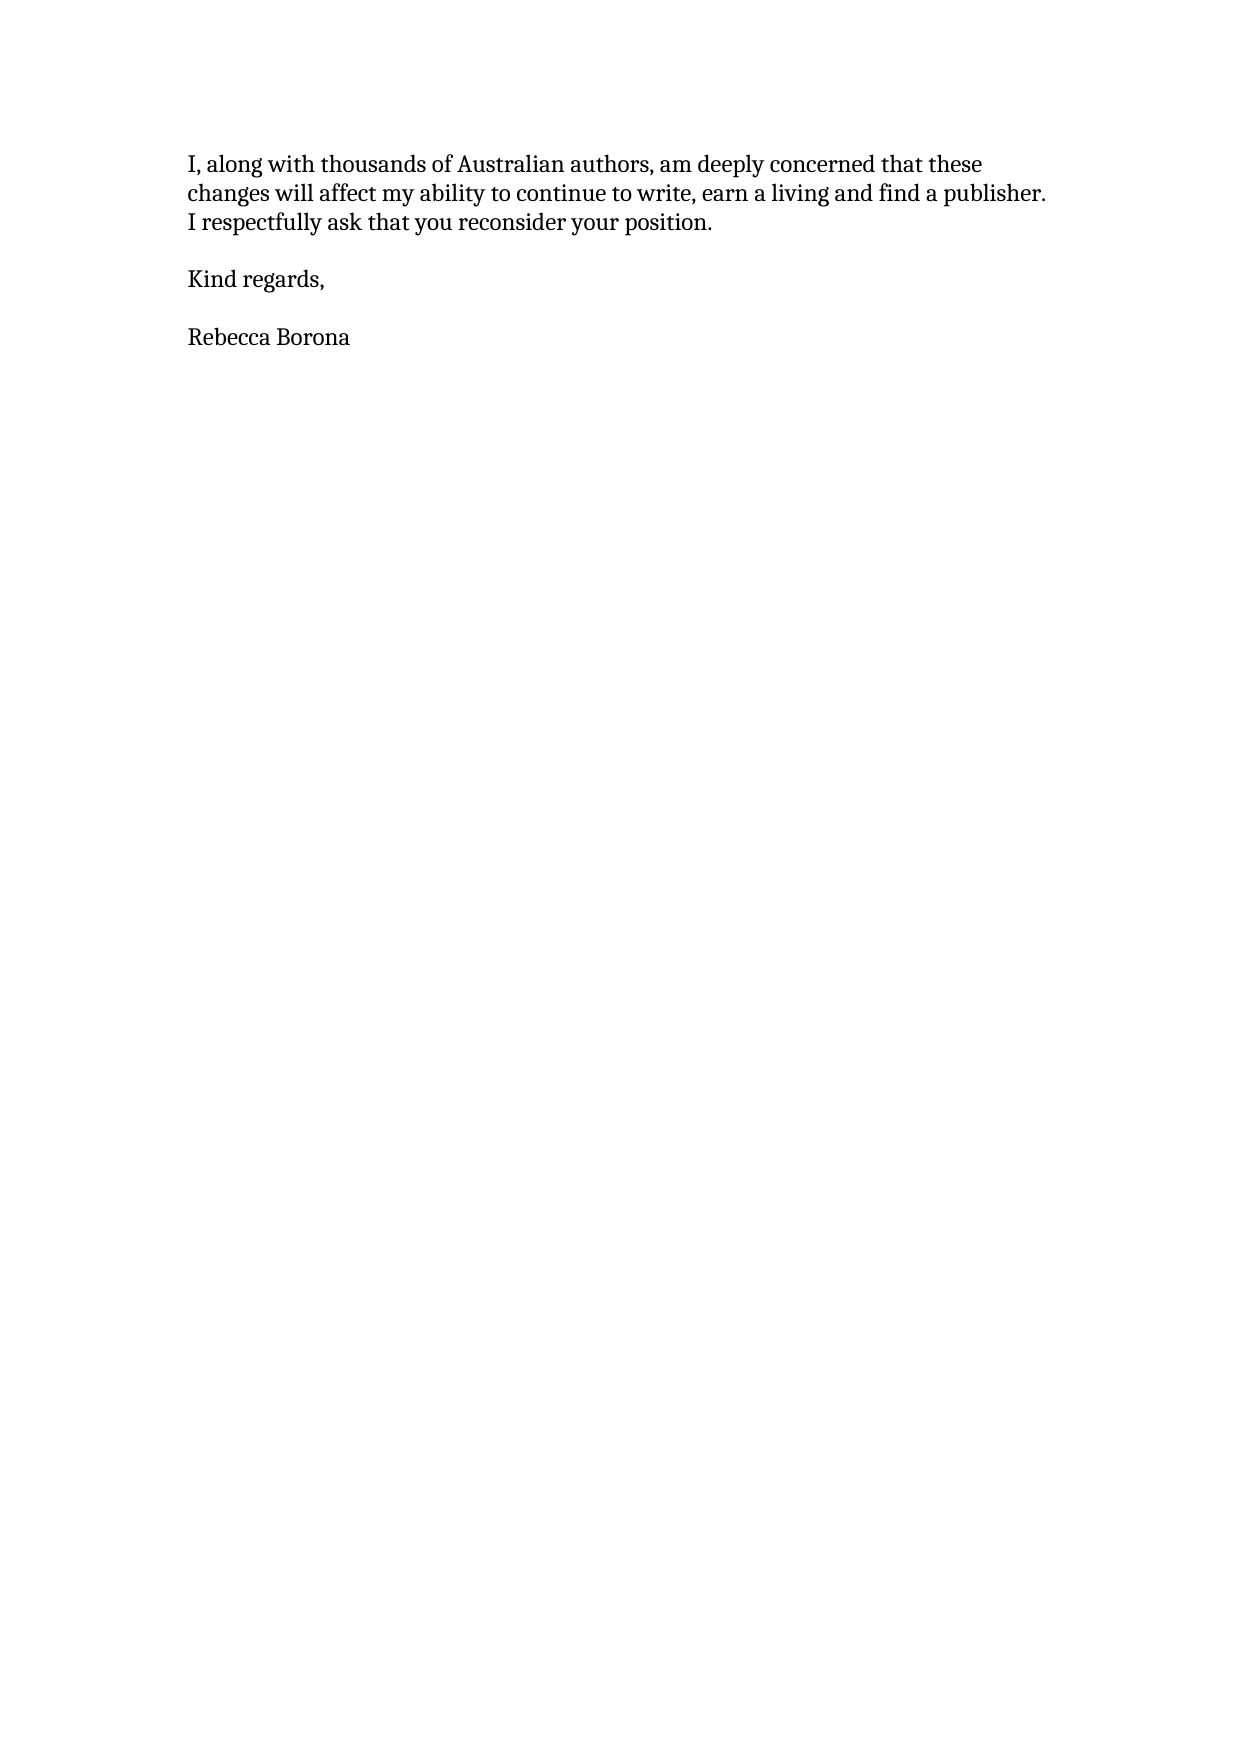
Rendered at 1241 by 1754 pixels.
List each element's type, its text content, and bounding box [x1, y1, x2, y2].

text Kind regards, [187, 265, 1053, 294]
text I, along with thousands of Australian authors, am deeply concerned that these changes will affect my ability to continue to write, earn a living and find a publisher. I respectfully ask that you reconsider your position. [187, 150, 1053, 236]
text Rebecca Borona [187, 322, 1053, 351]
